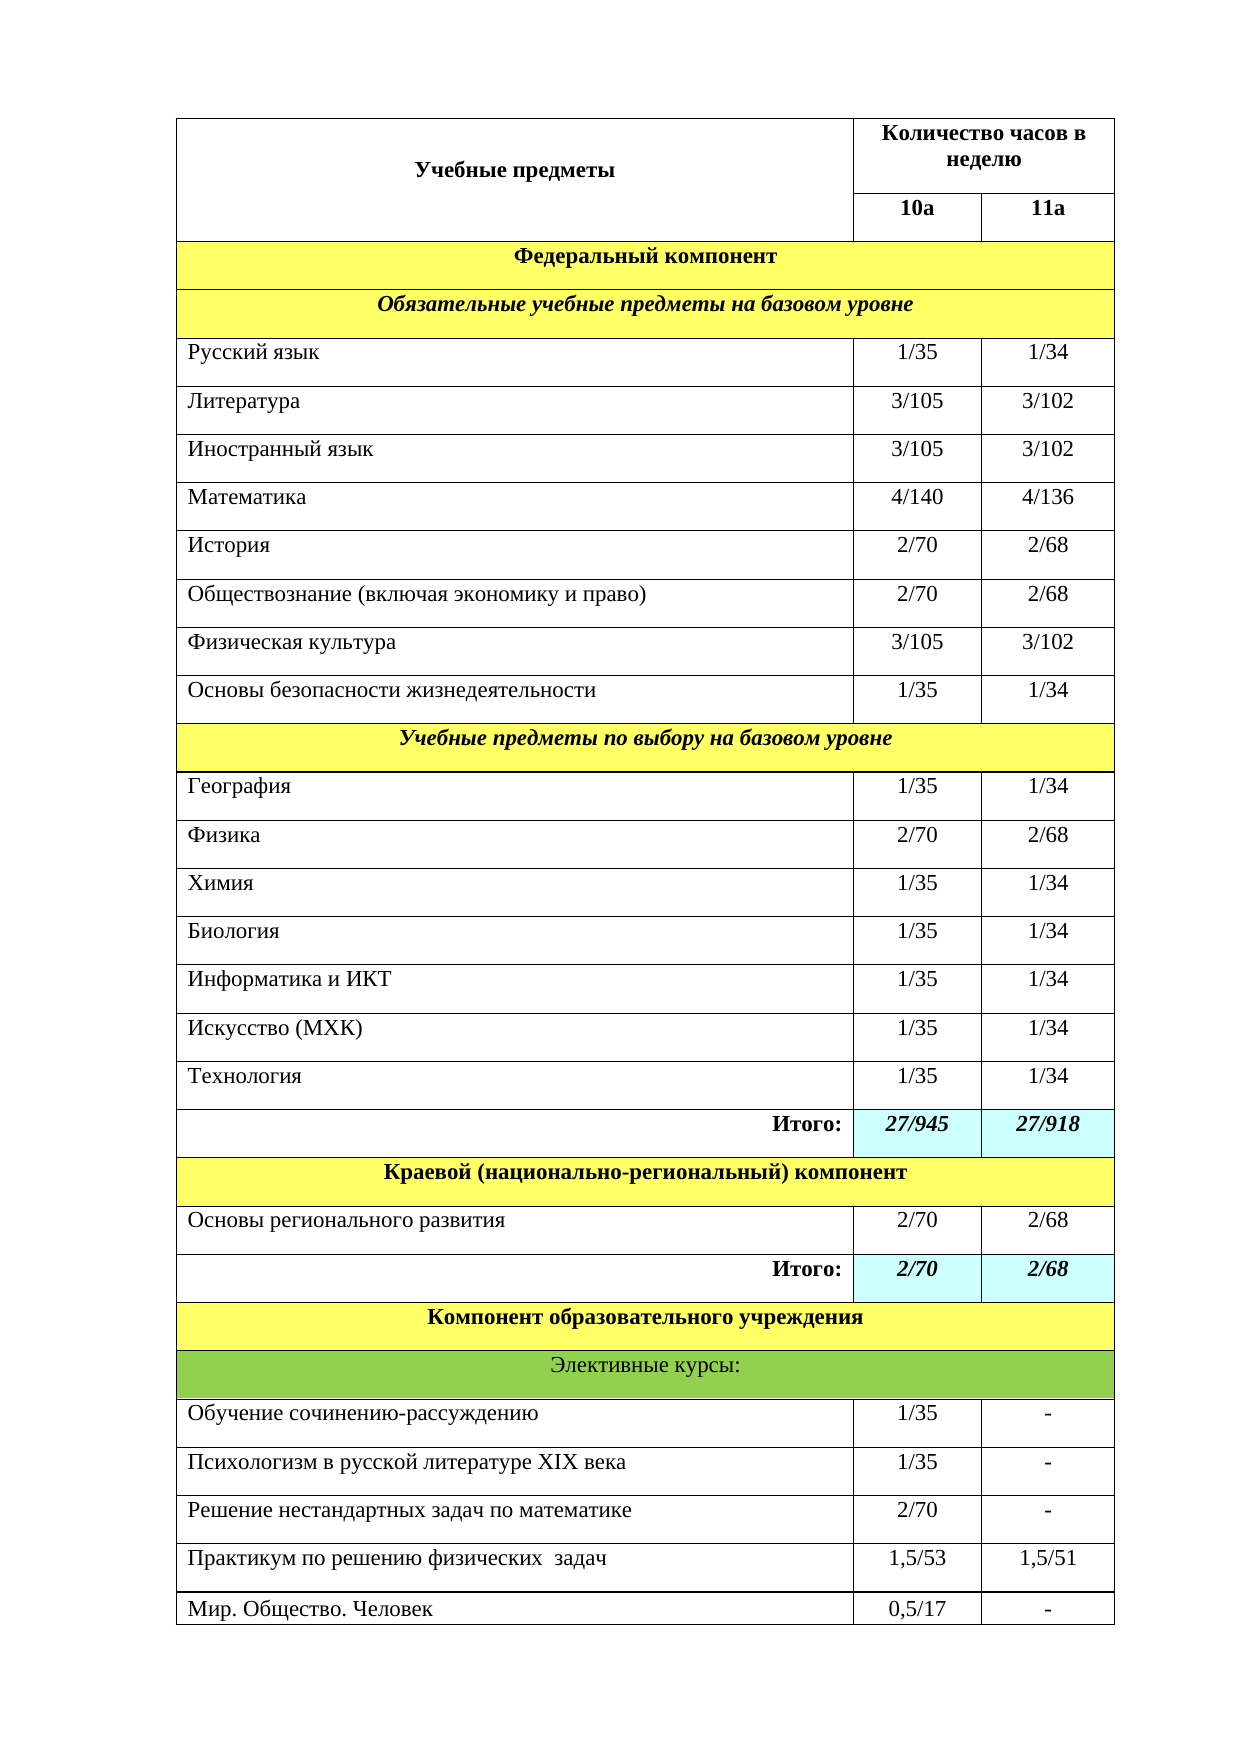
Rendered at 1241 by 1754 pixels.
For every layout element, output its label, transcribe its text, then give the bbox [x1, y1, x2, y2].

table_cell 1/35 [854, 339, 981, 386]
table_cell 2/68 [982, 1207, 1114, 1254]
table_cell История [177, 531, 853, 578]
table_cell 1/34 [982, 965, 1114, 1013]
table_cell 2/68 [982, 531, 1114, 578]
table_header Количество часов в неделю [854, 119, 1114, 193]
table_cell 2/68 [982, 580, 1114, 627]
table_cell Технология [177, 1062, 853, 1109]
table_cell Информатика и ИКТ [177, 965, 853, 1013]
table_cell Литература [177, 387, 853, 434]
table_cell 3/102 [982, 435, 1114, 482]
table_cell 2/70 [854, 580, 981, 627]
table_cell 1/35 [854, 869, 981, 916]
table_cell Обязательные учебные предметы на базовом уровне [177, 290, 1114, 337]
table_header Учебные предметы [177, 119, 853, 241]
table_cell 10а [854, 194, 981, 241]
table_cell 1,5/51 [982, 1544, 1114, 1591]
table_cell Физика [177, 821, 853, 868]
table_cell 1/34 [982, 869, 1114, 916]
table_cell 27/918 [982, 1110, 1114, 1157]
table_cell - [982, 1400, 1114, 1447]
table_cell 1/35 [854, 965, 981, 1013]
table_cell 0,5/17 [854, 1593, 981, 1624]
table_cell Обществознание (включая экономику и право) [177, 580, 853, 627]
table_cell 2/70 [854, 821, 981, 868]
table_cell 1/35 [854, 773, 981, 820]
table_cell 1/35 [854, 917, 981, 964]
table_cell 2/68 [982, 821, 1114, 868]
table_cell 1/34 [982, 1062, 1114, 1109]
table_cell 4/140 [854, 483, 981, 530]
table_cell 11а [982, 194, 1114, 241]
table_cell 2/70 [854, 531, 981, 578]
table_cell 27/945 [854, 1110, 981, 1157]
table_cell Итого: [177, 1255, 853, 1302]
table_cell 1,5/53 [854, 1544, 981, 1591]
table_cell Компонент образовательного учреждения [177, 1303, 1114, 1350]
table_cell 1/35 [854, 1400, 981, 1447]
table_cell 3/105 [854, 628, 981, 675]
table_cell Искусство (МХК) [177, 1014, 853, 1061]
table_cell 1/34 [982, 917, 1114, 964]
table_cell Обучение сочинению-рассуждению [177, 1400, 853, 1447]
table_cell 1/35 [854, 1014, 981, 1061]
table_cell 1/35 [854, 1448, 981, 1495]
table_cell 1/34 [982, 676, 1114, 723]
table_cell Математика [177, 483, 853, 530]
table_cell 1/35 [854, 676, 981, 723]
table_cell Русский язык [177, 339, 853, 386]
table_cell 3/102 [982, 387, 1114, 434]
table_cell 2/70 [854, 1207, 981, 1254]
table_cell 3/105 [854, 387, 981, 434]
table_cell 3/102 [982, 628, 1114, 675]
table_cell 4/136 [982, 483, 1114, 530]
table_cell Краевой (национально-региональный) компонент [177, 1158, 1114, 1206]
table_cell Учебные предметы по выбору на базовом уровне [177, 724, 1114, 771]
table_cell Решение нестандартных задач по математике [177, 1496, 853, 1543]
table_cell Иностранный язык [177, 435, 853, 482]
table_cell Итого: [177, 1110, 853, 1157]
table_cell Элективные курсы: [177, 1351, 1114, 1398]
table_cell 2/68 [982, 1255, 1114, 1302]
table_cell География [177, 773, 853, 820]
table_cell - [982, 1448, 1114, 1495]
table_cell Основы безопасности жизнедеятельности [177, 676, 853, 723]
table_cell Федеральный компонент [177, 242, 1114, 289]
table_cell Химия [177, 869, 853, 916]
table_cell 2/70 [854, 1496, 981, 1543]
table_cell 1/34 [982, 339, 1114, 386]
table_cell Практикум по решению физических задач [177, 1544, 853, 1591]
table_cell 1/35 [854, 1062, 981, 1109]
table_cell Психологизм в русской литературе XIX века [177, 1448, 853, 1495]
table_cell Физическая культура [177, 628, 853, 675]
table_cell 1/34 [982, 773, 1114, 820]
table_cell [177, 1593, 853, 1624]
table_cell - [982, 1593, 1114, 1624]
table_cell 2/70 [854, 1255, 981, 1302]
table_cell Основы регионального развития [177, 1207, 853, 1254]
table_cell - [982, 1496, 1114, 1543]
table_cell 3/105 [854, 435, 981, 482]
table_cell Биология [177, 917, 853, 964]
table_cell 1/34 [982, 1014, 1114, 1061]
